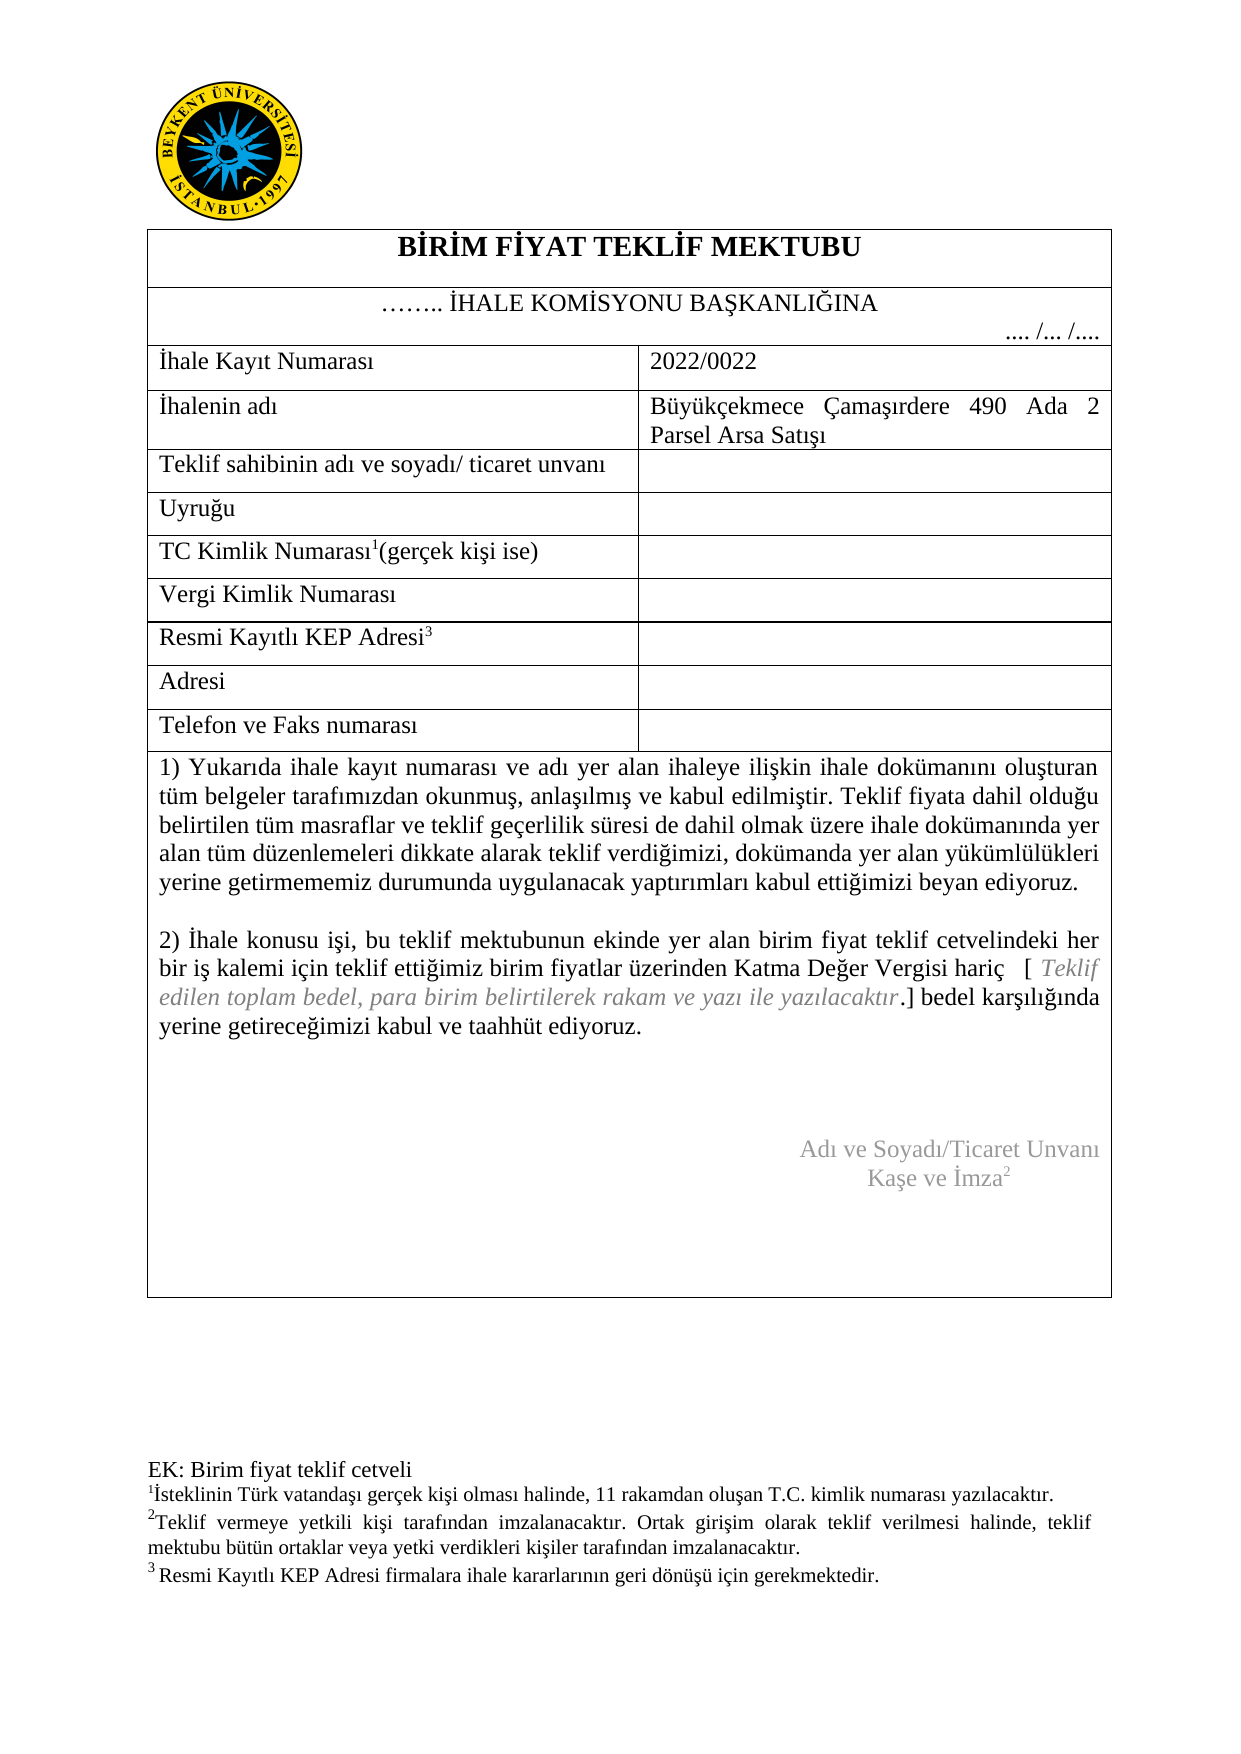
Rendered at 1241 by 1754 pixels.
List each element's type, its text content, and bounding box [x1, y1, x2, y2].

table_cell Adresi [148, 666, 638, 709]
table_cell Büyükçekmece Çamaşırdere 490 Ada 2 Parsel Arsa Satışı [639, 391, 1111, 448]
text 1İsteklinin Türk vatandaşı gerçek kişi olması halinde, 11 rakamdan oluşan T.C. kimlik numarası yazılacaktır. [148, 1482, 1093, 1506]
table_cell Resmi Kayıtlı KEP Adresi3 [148, 623, 638, 665]
table_cell İhale Kayıt Numarası [148, 346, 638, 390]
subtitle 2Teklif vermeye yetkili kişi tarafından imzalanacaktır. Ortak girişim olarak teklif verilmesi halinde, teklif mektubu bütün ortaklar veya yetki verdikleri kişiler tarafından imzalanacaktır. [148, 1506, 1093, 1559]
text EK: Birim fiyat teklif cetveli [148, 1456, 1093, 1482]
table_cell [639, 579, 1111, 621]
table_cell Adı ve Soyadı/Ticaret Unvanı Kaşe ve İmza2 [148, 1106, 1111, 1297]
table_cell İhalenin adı [148, 391, 638, 448]
table_cell Vergi Kimlik Numarası [148, 579, 638, 621]
text 3 Resmi Kayıtlı KEP Adresi firmalara ihale kararlarının geri dönüşü için gerekmektedir. [148, 1559, 1093, 1588]
picture [147, 73, 311, 229]
table_cell 1) Yukarıda ihale kayıt numarası ve adı yer alan ihaleye ilişkin ihale dokümanını oluşturan tüm belgeler tarafımızdan okunmuş, anlaşılmış ve kabul edilmiştir. Teklif fiyata dahil olduğu belirtilen tüm masraflar ve teklif geçerlilik süresi de dahil olmak üzere ihale dokümanında yer alan tüm düzenlemeleri dikkate alarak teklif verdiğimizi, dokümanda yer alan yükümlülükleri yerine getirmememiz durumunda uygulanacak yaptırımları kabul ettiğimizi beyan ediyoruz. [148, 752, 1111, 925]
table_cell [639, 666, 1111, 709]
table_cell 2022/0022 [639, 346, 1111, 390]
table_cell [639, 536, 1111, 578]
table_cell …….. İHALE KOMİSYONU BAŞKANLIĞINA .... /... /.... [148, 288, 1111, 345]
table_cell [639, 710, 1111, 751]
table_cell [639, 623, 1111, 665]
table_header BİRİM FİYAT TEKLİF MEKTUBU [148, 230, 1111, 287]
table_cell [639, 493, 1111, 535]
table_cell 2) İhale konusu işi, bu teklif mektubunun ekinde yer alan birim fiyat teklif cetvelindeki her bir iş kalemi için teklif ettiğimiz birim fiyatlar üzerinden Katma Değer Vergisi hariç [ Teklif edilen toplam bedel, para birim belirtilerek rakam ve yazı ile yazılacaktır.] bedel karşılığında yerine getireceğimizi kabul ve taahhüt ediyoruz. [148, 925, 1111, 1106]
table_cell TC Kimlik Numarası1(gerçek kişi ise) [148, 536, 638, 578]
table_cell Telefon ve Faks numarası [148, 710, 638, 751]
table_cell [639, 450, 1111, 492]
table_cell Uyruğu [148, 493, 638, 535]
table_cell Teklif sahibinin adı ve soyadı/ ticaret unvanı [148, 450, 638, 492]
